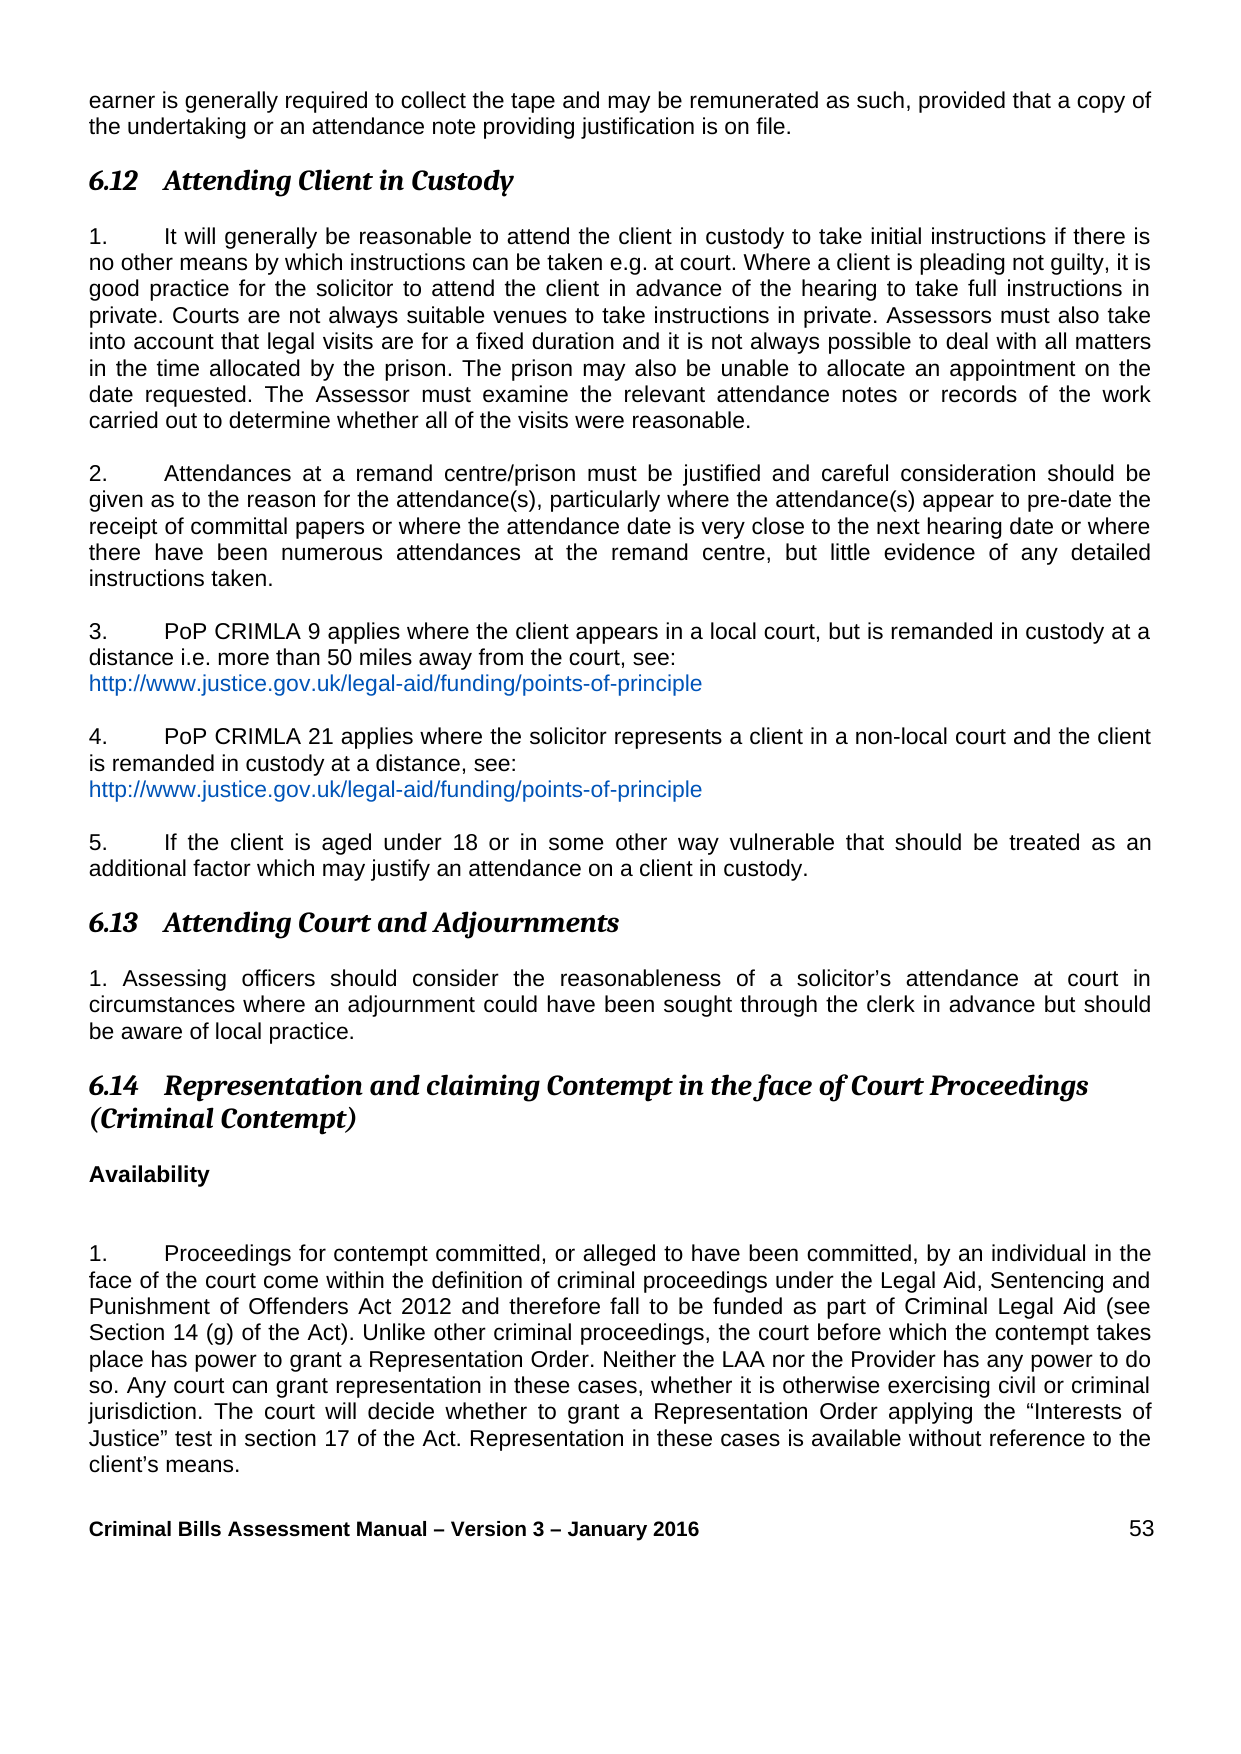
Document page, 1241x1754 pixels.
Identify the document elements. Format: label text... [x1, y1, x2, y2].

list Proceedings for contempt committed, or alleged to have been committed, by an individual in the face of the court come within the definition of criminal proceedings under the Legal Aid, Sentencing and Punishment of Offenders Act 2012 and therefore fall to be funded as part of Criminal Legal Aid (see Section 14 (g) of the Act). Unlike other criminal proceedings, the court before which the contempt takes place has power to grant a Representation Order. Neither the LAA nor the Provider has any power to do so. Any court can grant representation in these cases, whether it is otherwise exercising civil or criminal jurisdiction. The court will decide whether to grant a Representation Order applying the “Interests of Justice” test in section 17 of the Act. Representation in these cases is available without reference to the client’s means. [89, 1240, 1152, 1477]
list Attending Client in Custody [89, 164, 1163, 198]
list PoP CRIMLA 21 applies where the solicitor represents a client in a non-local court and the client is remanded in custody at a distance, see: [89, 723, 1152, 776]
list Attending Court and Adjournments [89, 907, 1163, 940]
list If the client is aged under 18 or in some other way vulnerable that should be treated as an additional factor which may justify an attendance on a client in custody. [89, 829, 1152, 882]
text earner is generally required to collect the tape and may be remunerated as such, provided that a copy of the undertaking or an attendance note providing justification is on file. [89, 87, 1152, 139]
list It will generally be reasonable to attend the client in custody to take initial instructions if there is no other means by which instructions can be taken e.g. at court. Where a client is pleading not guilty, it is good practice for the solicitor to attend the client in advance of the hearing to take full instructions in private. Courts are not always suitable venues to take instructions in private. Assessors must also take into account that legal visits are for a fixed duration and it is not always possible to deal with all matters in the time allocated by the prison. The prison may also be unable to allocate an appointment on the date requested. The Assessor must examine the relevant attendance notes or records of the work carried out to determine whether all of the visits were reasonable. [89, 223, 1152, 433]
text 1. Assessing officers should consider the reasonableness of a solicitor’s attendance at court in circumstances where an adjournment could have been sought through the clerk in advance but should be aware of local practice. [89, 965, 1152, 1044]
text http://www.justice.gov.uk/legal-aid/funding/points-of-principle [89, 776, 1163, 802]
subtitle Availability [89, 1161, 1163, 1187]
list PoP CRIMLA 9 applies where the client appears in a local court, but is remanded in custody at a distance i.e. more than 50 miles away from the court, see: [89, 618, 1152, 671]
text http://www.justice.gov.uk/legal-aid/funding/points-of-principle [89, 671, 1163, 697]
list Attendances at a remand centre/prison must be justified and careful consideration should be given as to the reason for the attendance(s), particularly where the attendance(s) appear to pre-date the receipt of committal papers or where the attendance date is very close to the next hearing date or where there have been numerous attendances at the remand centre, but little evidence of any detailed instructions taken. [89, 460, 1152, 592]
list Representation and claiming Contempt in the face of Court Proceedings (Criminal Contempt) [89, 1069, 1102, 1136]
